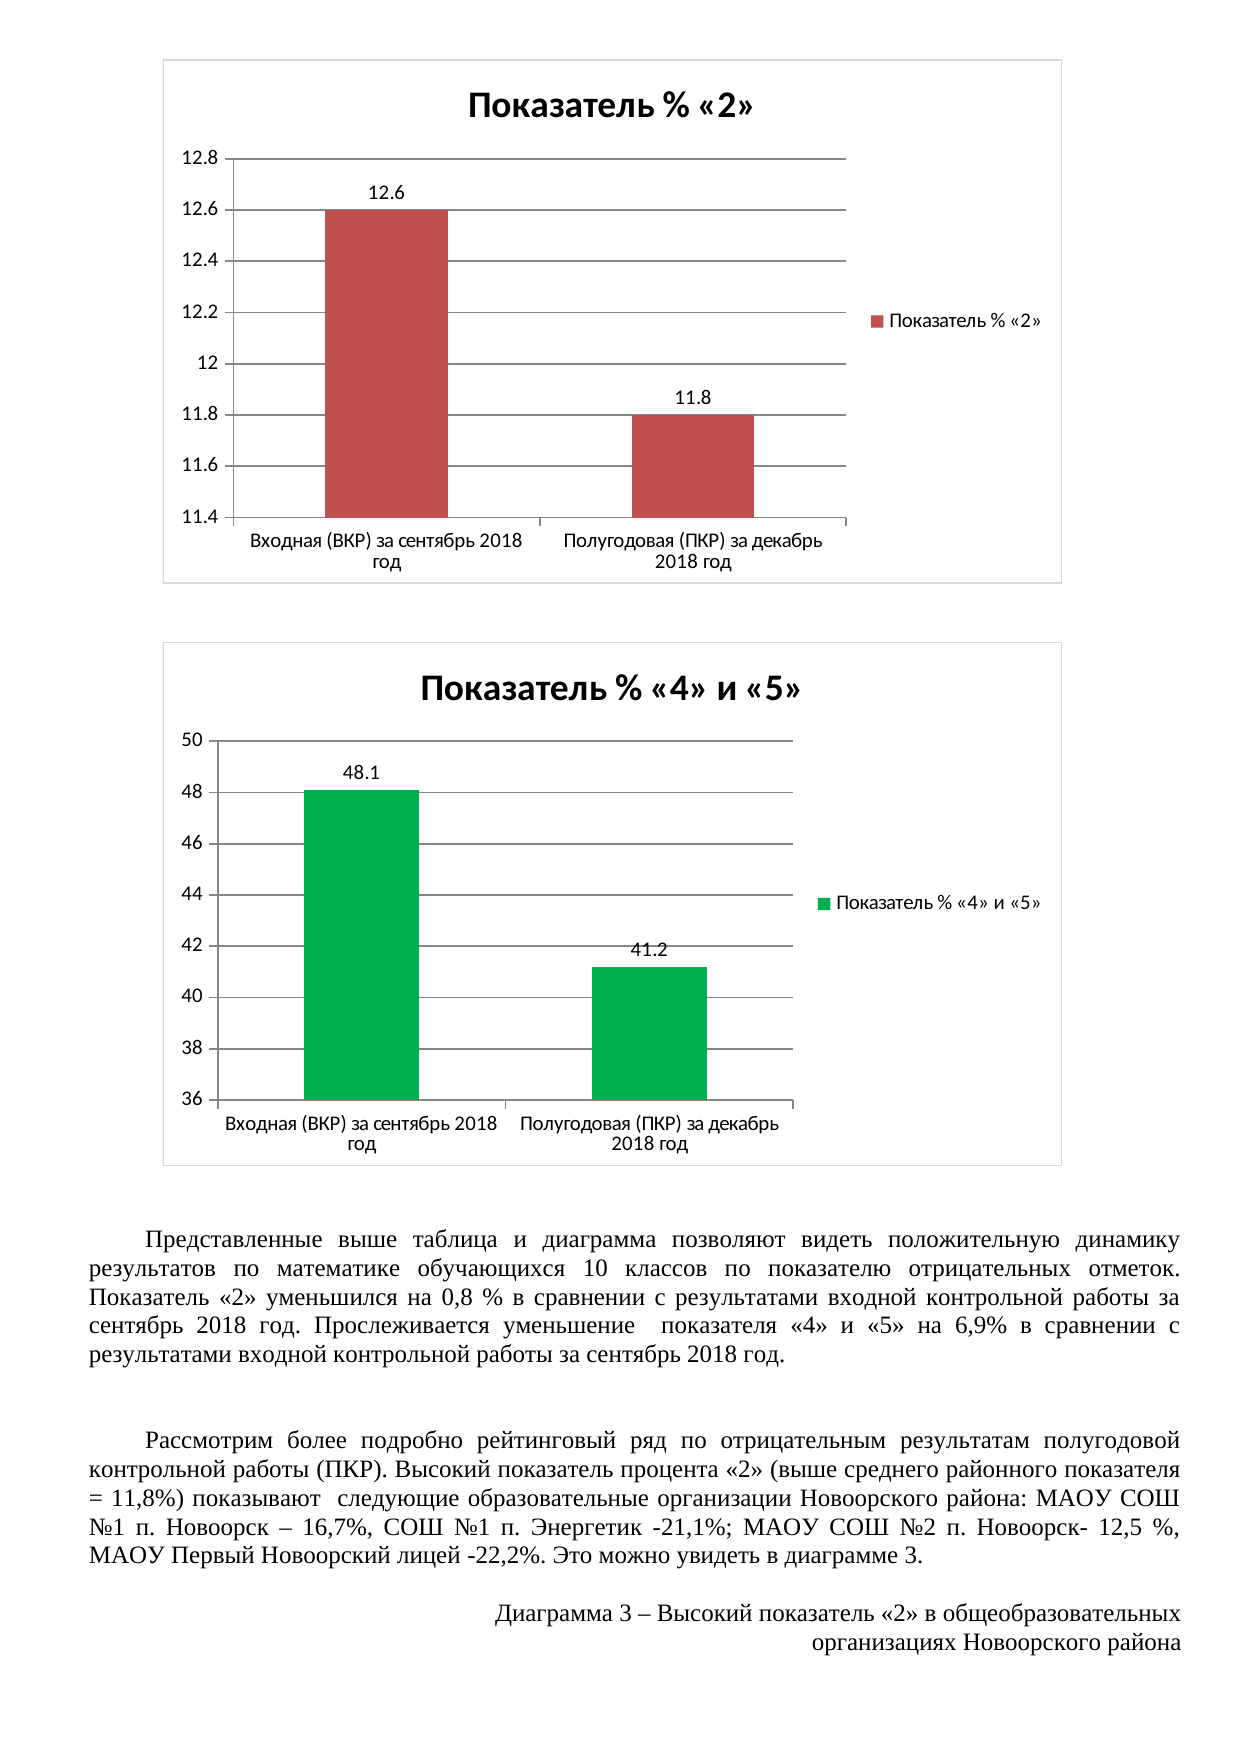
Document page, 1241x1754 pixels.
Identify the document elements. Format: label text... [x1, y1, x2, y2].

text Представленные выше таблица и диаграмма позволяют видеть положительную динамику результатов по математике обучающихся 10 классов по показателю отрицательных отметок. Показатель «2» уменьшился на 0,8 % в сравнении с результатами входной контрольной работы за сентябрь 2018 год. Прослеживается уменьшение показателя «4» и «5» на 6,9% в сравнении с результатами входной контрольной работы за сентябрь 2018 год. [89, 1224, 1181, 1368]
text Рассмотрим более подробно рейтинговый ряд по отрицательным результатам полугодовой контрольной работы (ПКР). Высокий показатель процента «2» (выше среднего районного показателя = 11,8%) показывают следующие образовательные организации Новоорского района: МАОУ СОШ №1 п. Новоорск – 16,7%, СОШ №1 п. Энергетик -21,1%; МАОУ СОШ №2 п. Новоорск- 12,5 %, МАОУ Первый Новоорский лицей -22,2%. Это можно увидеть в диаграмме 3. [89, 1425, 1181, 1569]
text Диаграмма 3 – Высокий показатель «2» в общеобразовательных [89, 1598, 1181, 1627]
text организациях Новоорского района [89, 1627, 1181, 1655]
